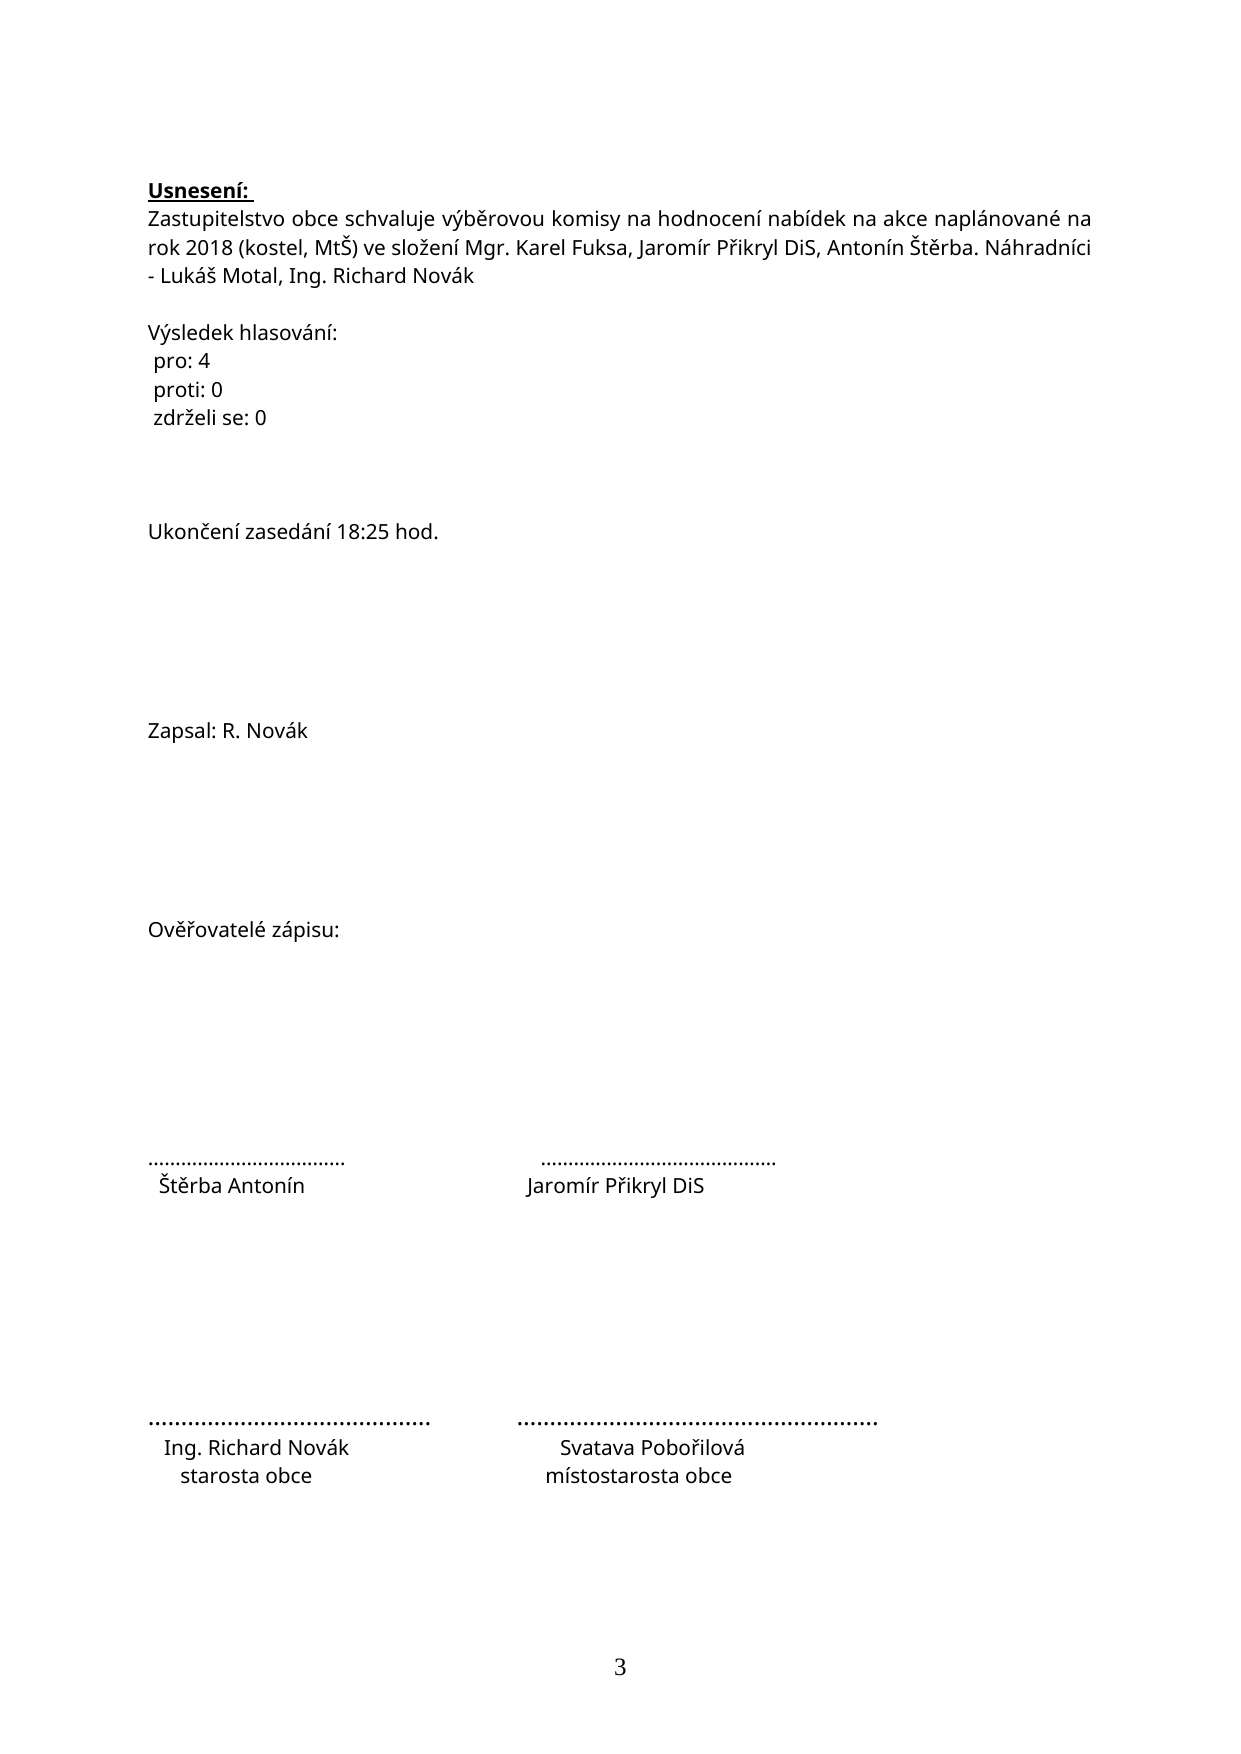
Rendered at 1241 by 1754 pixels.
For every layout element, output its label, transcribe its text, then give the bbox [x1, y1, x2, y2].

text Zastupitelstvo obce schvaluje výběrovou komisy na hodnocení nabídek na akce naplánované na rok 2018 (kostel, MtŠ) ve složení Mgr. Karel Fuksa, Jaromír Přikryl DiS, Antonín Štěrba. Náhradníci - Lukáš Motal, Ing. Richard Novák [148, 204, 1093, 290]
text Výsledek hlasování: [148, 318, 1093, 347]
text Usnesení: [148, 176, 1093, 204]
text Ověřovatelé zápisu: [148, 915, 1093, 944]
text proti: 0 [148, 375, 1093, 403]
text starosta obce místostarosta obce [148, 1461, 1093, 1490]
text Zapsal: R. Novák [148, 716, 1093, 745]
text zdrželi se: 0 [148, 403, 1093, 432]
text Ukončení zasedání 18:25 hod. [148, 517, 1093, 546]
text pro: 4 [148, 347, 1093, 375]
text Ing. Richard Novák Svatava Pobořilová [148, 1433, 1093, 1461]
text ……………………………………. ………………………………………………. [148, 1399, 1093, 1433]
text Štěrba Antonín Jaromír Přikryl DiS [148, 1171, 1093, 1200]
text ……………………………… ……………………………………. [148, 1143, 1093, 1171]
